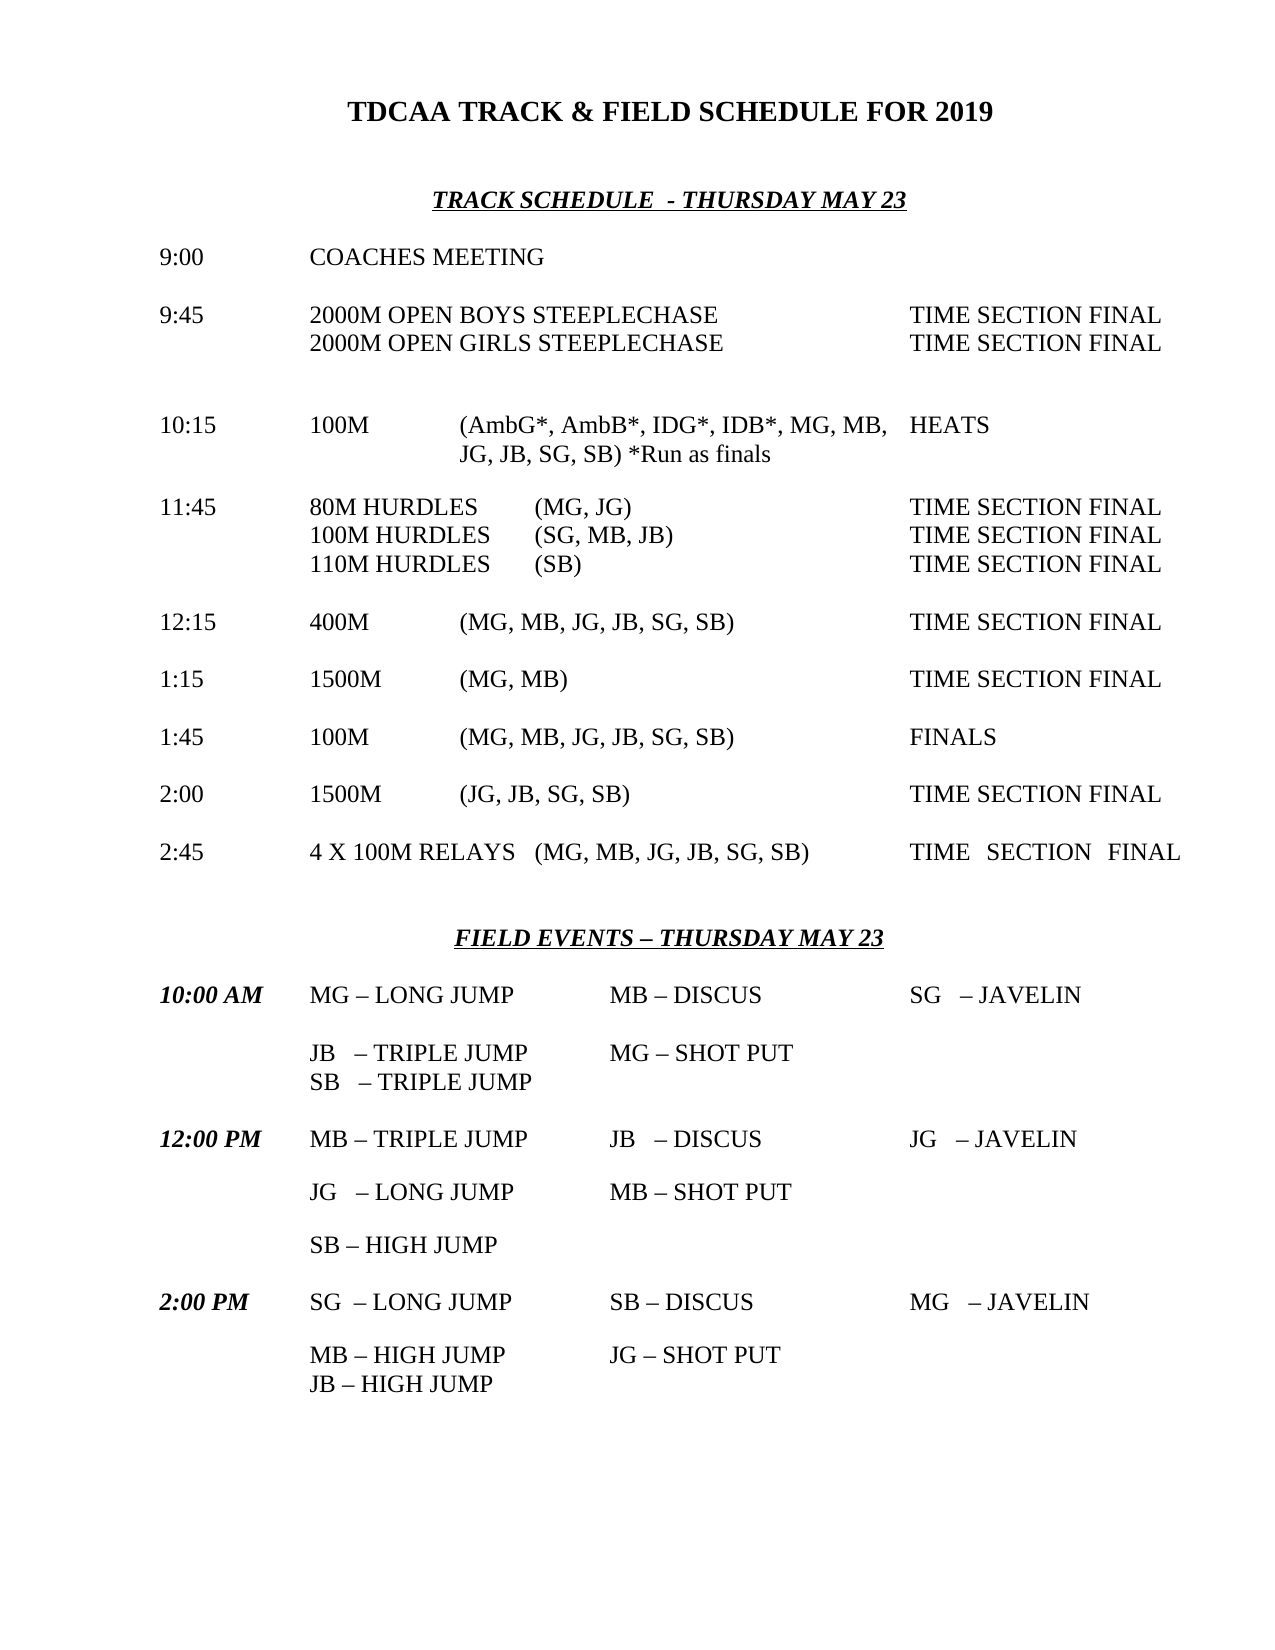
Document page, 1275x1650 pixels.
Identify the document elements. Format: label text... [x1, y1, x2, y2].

text JG – LONG JUMP MB – SHOT PUT [234, 1177, 1181, 1206]
text 110M HURDLES (SB) TIME SECTION FINAL [159, 549, 1181, 578]
text 100M HURDLES (SG, MB, JB) TIME SECTION FINAL [159, 520, 1181, 549]
text 2:00 PM SG – LONG JUMP SB – DISCUS MG – JAVELIN [159, 1287, 1181, 1316]
text SB – TRIPLE JUMP [159, 1067, 1181, 1095]
subtitle TRACK SCHEDULE - THURSDAY MAY 23 [159, 185, 1181, 213]
text MB – HIGH JUMP JG – SHOT PUT [159, 1340, 1181, 1369]
text JG, JB, SG, SB) *Run as finals [384, 439, 1181, 468]
text 12:15 400M (MG, MB, JG, JB, SG, SB) TIME SECTION FINAL [159, 607, 1181, 635]
text 2:45 4 X 100M RELAYS (MG, MB, JG, JB, SG, SB) TIME SECTION FINAL [159, 837, 1181, 894]
text JB – HIGH JUMP [159, 1369, 1181, 1398]
text 12:00 PM MB – TRIPLE JUMP JB – DISCUS JG – JAVELIN [159, 1124, 1181, 1153]
text 11:45 80M HURDLES (MG, JG) TIME SECTION FINAL [159, 492, 1181, 520]
text FIELD EVENTS – THURSDAY MAY 23 [159, 923, 1181, 952]
text 1:45 100M (MG, MB, JG, JB, SG, SB) FINALS [159, 722, 1181, 750]
text 1:15 1500M (MG, MB) TIME SECTION FINAL [159, 664, 1181, 693]
text 10:00 AM MG – LONG JUMP MB – DISCUS SG – JAVELIN [159, 980, 1181, 1009]
title TDCAA TRACK & FIELD SCHEDULE FOR 2019 [159, 94, 1181, 127]
text 10:15 100M (AmbG*, AmbB*, IDG*, IDB*, MG, MB, HEATS [159, 410, 1181, 439]
text JB – TRIPLE JUMP MG – SHOT PUT [234, 1038, 1181, 1067]
text 2:00 1500M (JG, JB, SG, SB) TIME SECTION FINAL [159, 779, 1181, 808]
text 9:45 2000M OPEN BOYS STEEPLECHASE TIME SECTION FINAL 2000M OPEN GIRLS STEEPLECHASE TIME SECTION FINAL [159, 300, 1181, 357]
text 9:00 COACHES MEETING [159, 242, 1181, 271]
text SB – HIGH JUMP [159, 1230, 1181, 1258]
